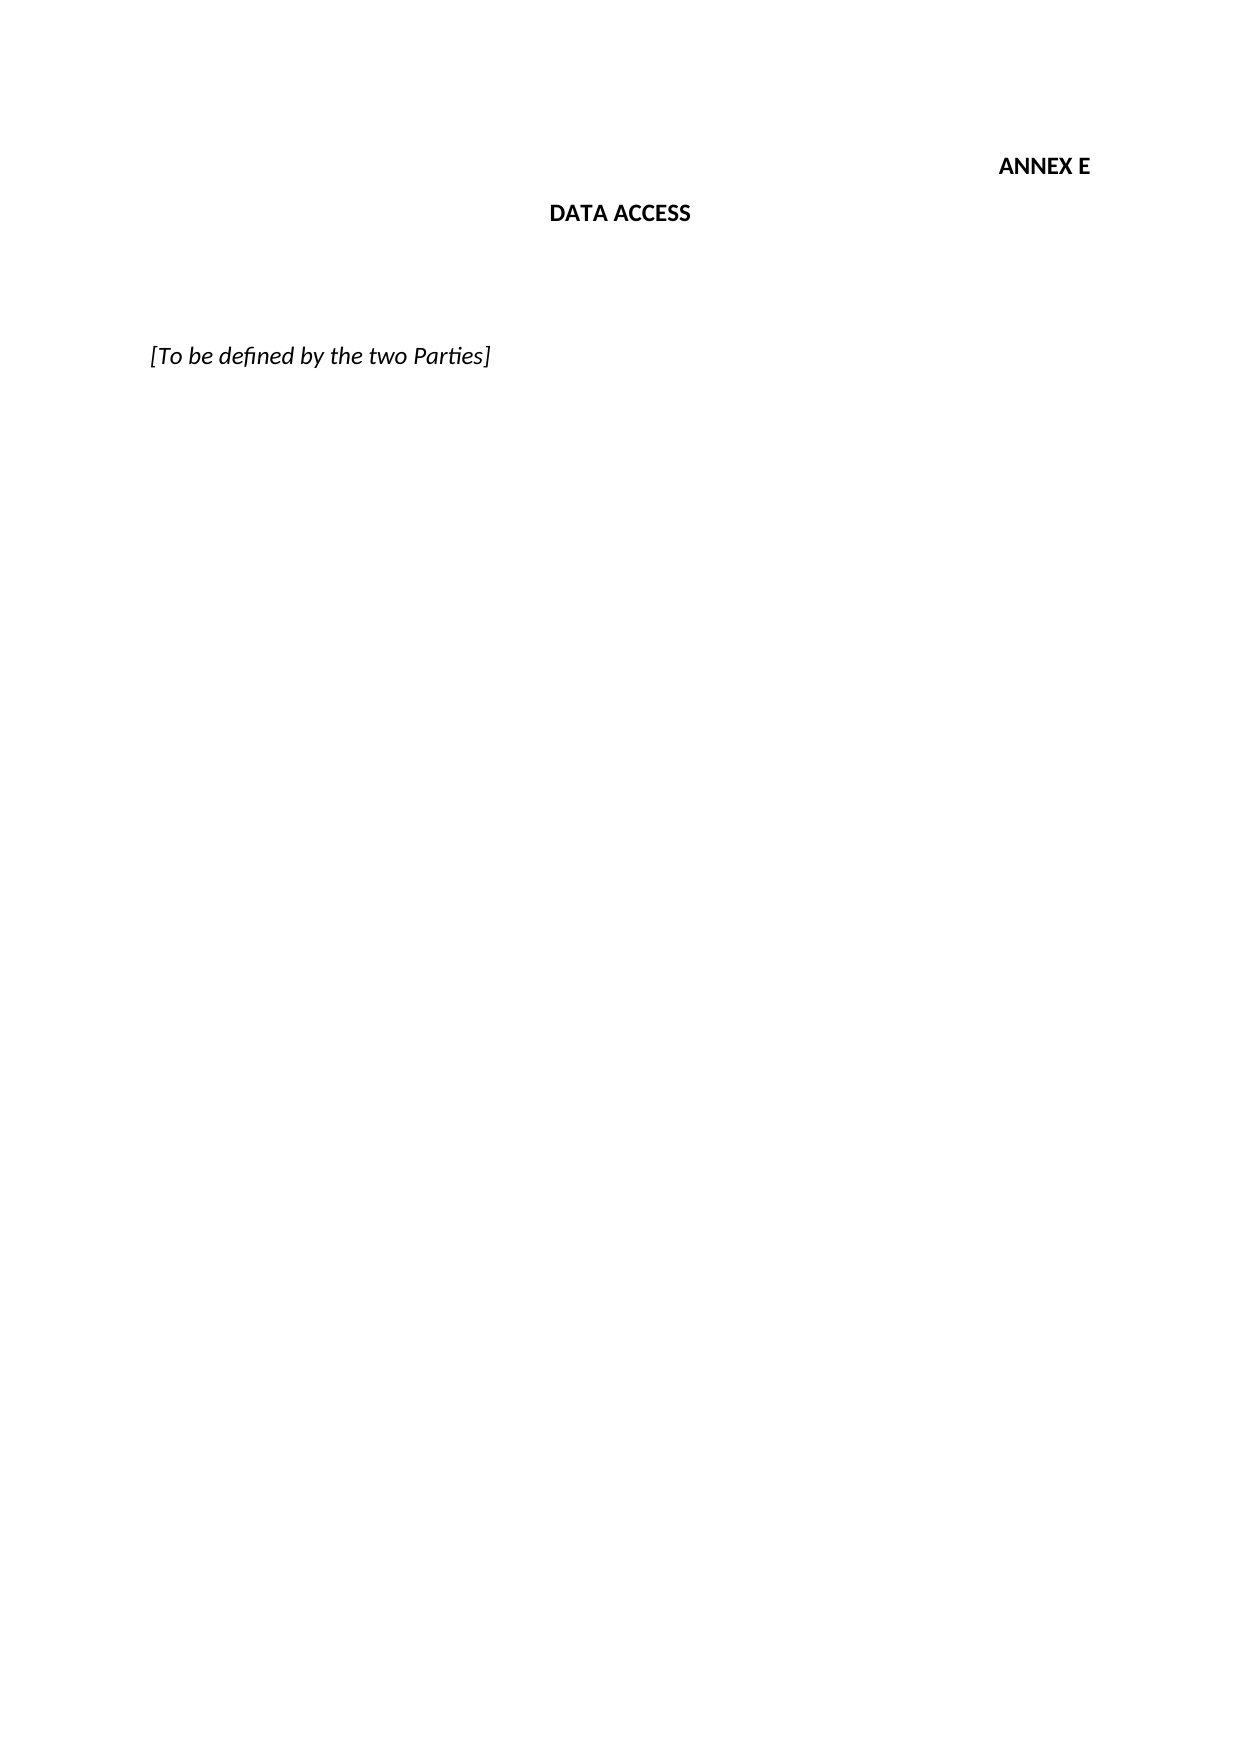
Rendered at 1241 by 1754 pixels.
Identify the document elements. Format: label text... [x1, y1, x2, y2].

text DATA ACCESS [150, 197, 1090, 228]
text ANNEX E [150, 150, 1090, 181]
text [To be defined by the two Parties] [150, 340, 1090, 371]
